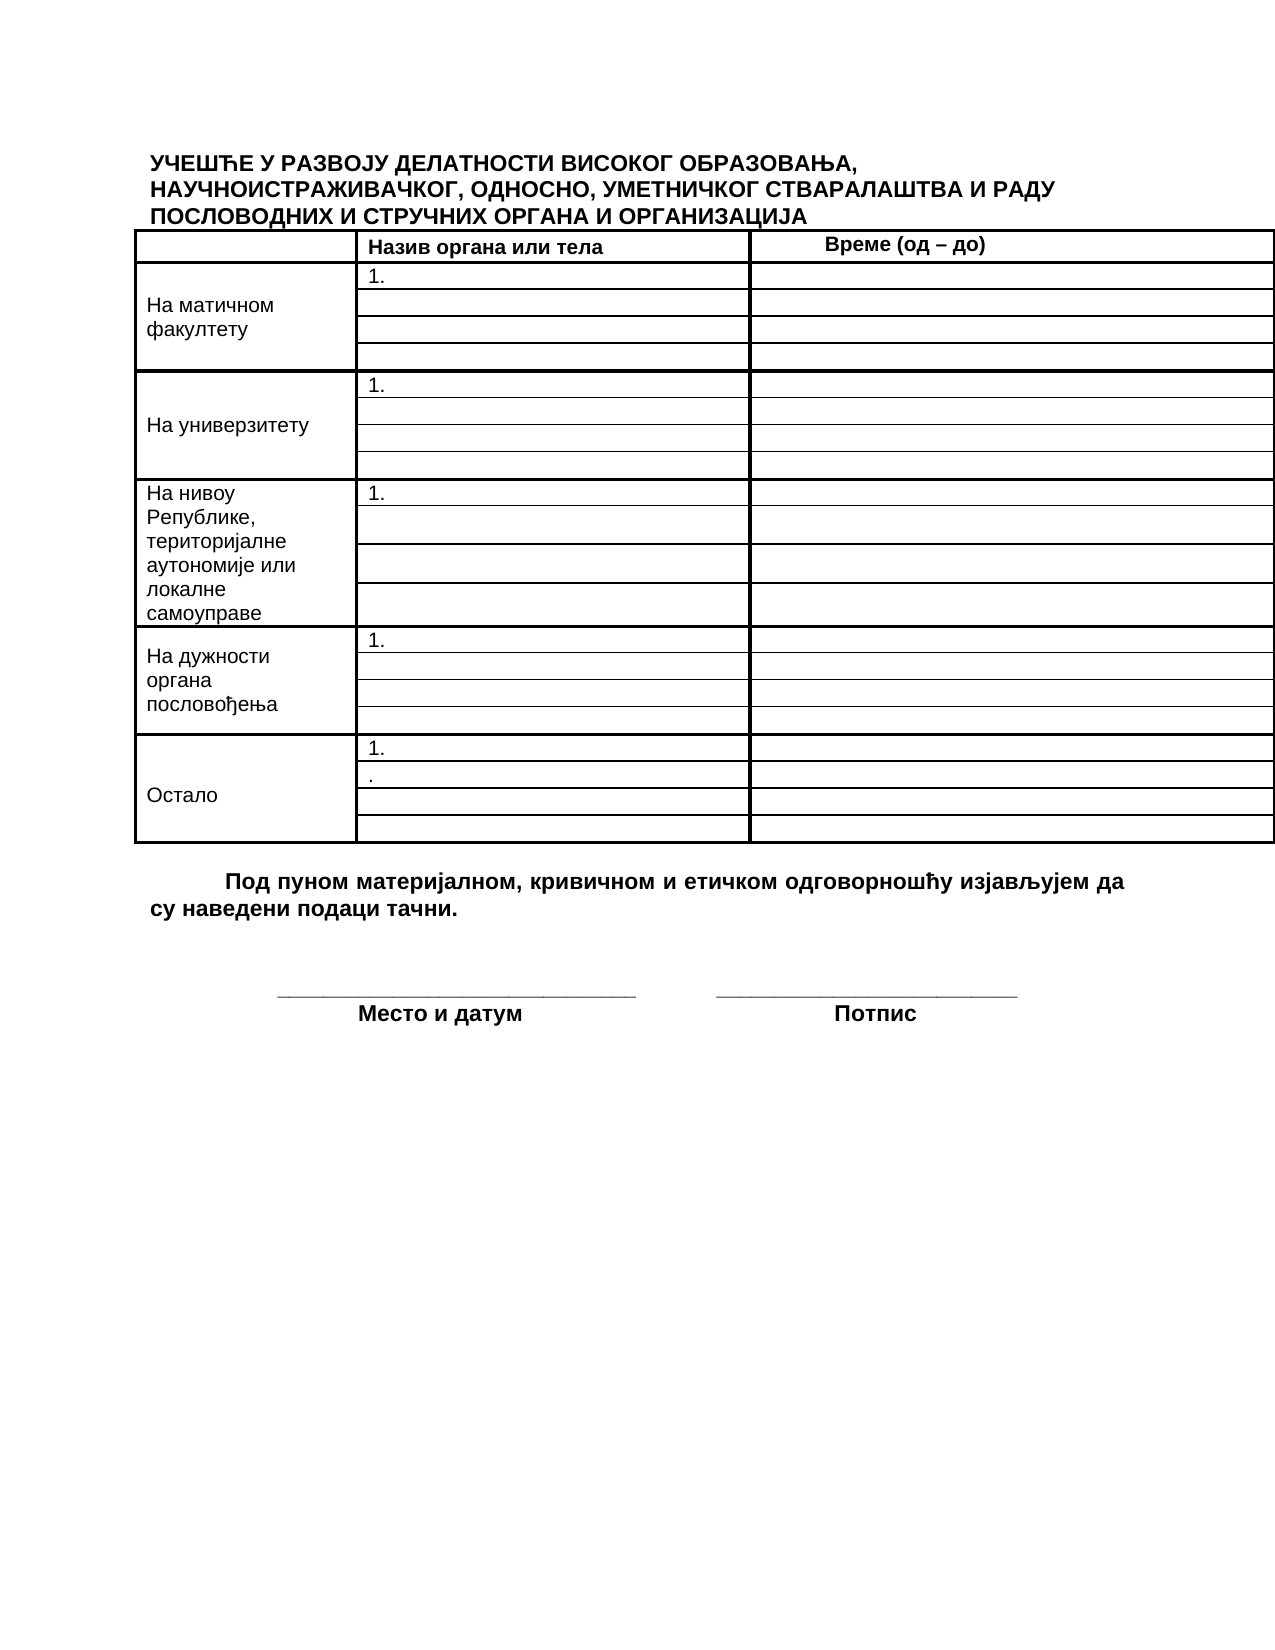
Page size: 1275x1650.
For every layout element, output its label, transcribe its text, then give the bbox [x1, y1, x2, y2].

table_header Време (од – до) [752, 232, 1273, 261]
table_cell [752, 736, 1273, 760]
table_cell На матичном факултету [137, 264, 355, 369]
table_cell [358, 506, 748, 543]
table_cell [752, 680, 1273, 706]
table_cell 1. [358, 628, 748, 652]
table_cell [752, 707, 1273, 733]
table_cell [752, 816, 1273, 841]
text Место и датум Потпис [150, 1000, 1125, 1026]
table_cell [358, 816, 748, 841]
table_cell На нивоу Републике, територијалне аутономије или локалне самоуправе [137, 481, 355, 624]
table_cell . [358, 762, 748, 787]
table_cell [752, 789, 1273, 814]
table_cell 1. [358, 736, 748, 760]
table_cell [752, 545, 1273, 582]
table_cell [752, 584, 1273, 624]
table_cell [752, 506, 1273, 543]
table_cell [358, 680, 748, 706]
text Под пуном материјалном, кривичном и етичком одговорношћу изјављујем да су наведени подаци тачни. [150, 868, 1125, 921]
table_cell [358, 425, 748, 451]
table_cell [358, 398, 748, 423]
table_cell [358, 317, 748, 342]
table_cell 1. [358, 264, 748, 288]
table_cell 1. [358, 373, 748, 396]
table_cell [752, 373, 1273, 396]
table_cell На универзитету [137, 373, 355, 478]
table_cell [358, 290, 748, 315]
table_header [137, 232, 355, 261]
table_cell [358, 707, 748, 733]
table_cell [752, 317, 1273, 342]
table_cell 1. [358, 481, 748, 505]
table_cell [752, 264, 1273, 288]
text УЧЕШЋЕ У РАЗВОЈУ ДЕЛАТНОСТИ ВИСОКОГ ОБРАЗОВАЊА, НАУЧНОИСТРАЖИВАЧКОГ, ОДНОСНО, УМЕТНИЧКОГ СТВАРАЛАШТВА И РАДУ ПОСЛОВОДНИХ И СТРУЧНИХ ОРГАНА И ОРГАНИЗАЦИЈА [150, 150, 1125, 229]
table_cell [752, 653, 1273, 679]
table_cell [752, 425, 1273, 451]
table_cell Остало [137, 736, 355, 841]
table_cell [752, 481, 1273, 505]
table_cell [358, 789, 748, 814]
table_cell [752, 344, 1273, 369]
table_cell [358, 344, 748, 369]
table_cell [358, 452, 748, 478]
table_cell [752, 762, 1273, 787]
table_cell [358, 545, 748, 582]
table_cell [752, 290, 1273, 315]
table_cell [752, 452, 1273, 478]
text _______________________________ __________________________ [150, 976, 1125, 1000]
table_header Назив органа или тела [358, 232, 748, 261]
table_cell [358, 653, 748, 679]
table_cell [752, 398, 1273, 423]
table_cell [752, 628, 1273, 652]
table_cell На дужности органа пословођења [137, 628, 355, 733]
table_cell [358, 584, 748, 624]
